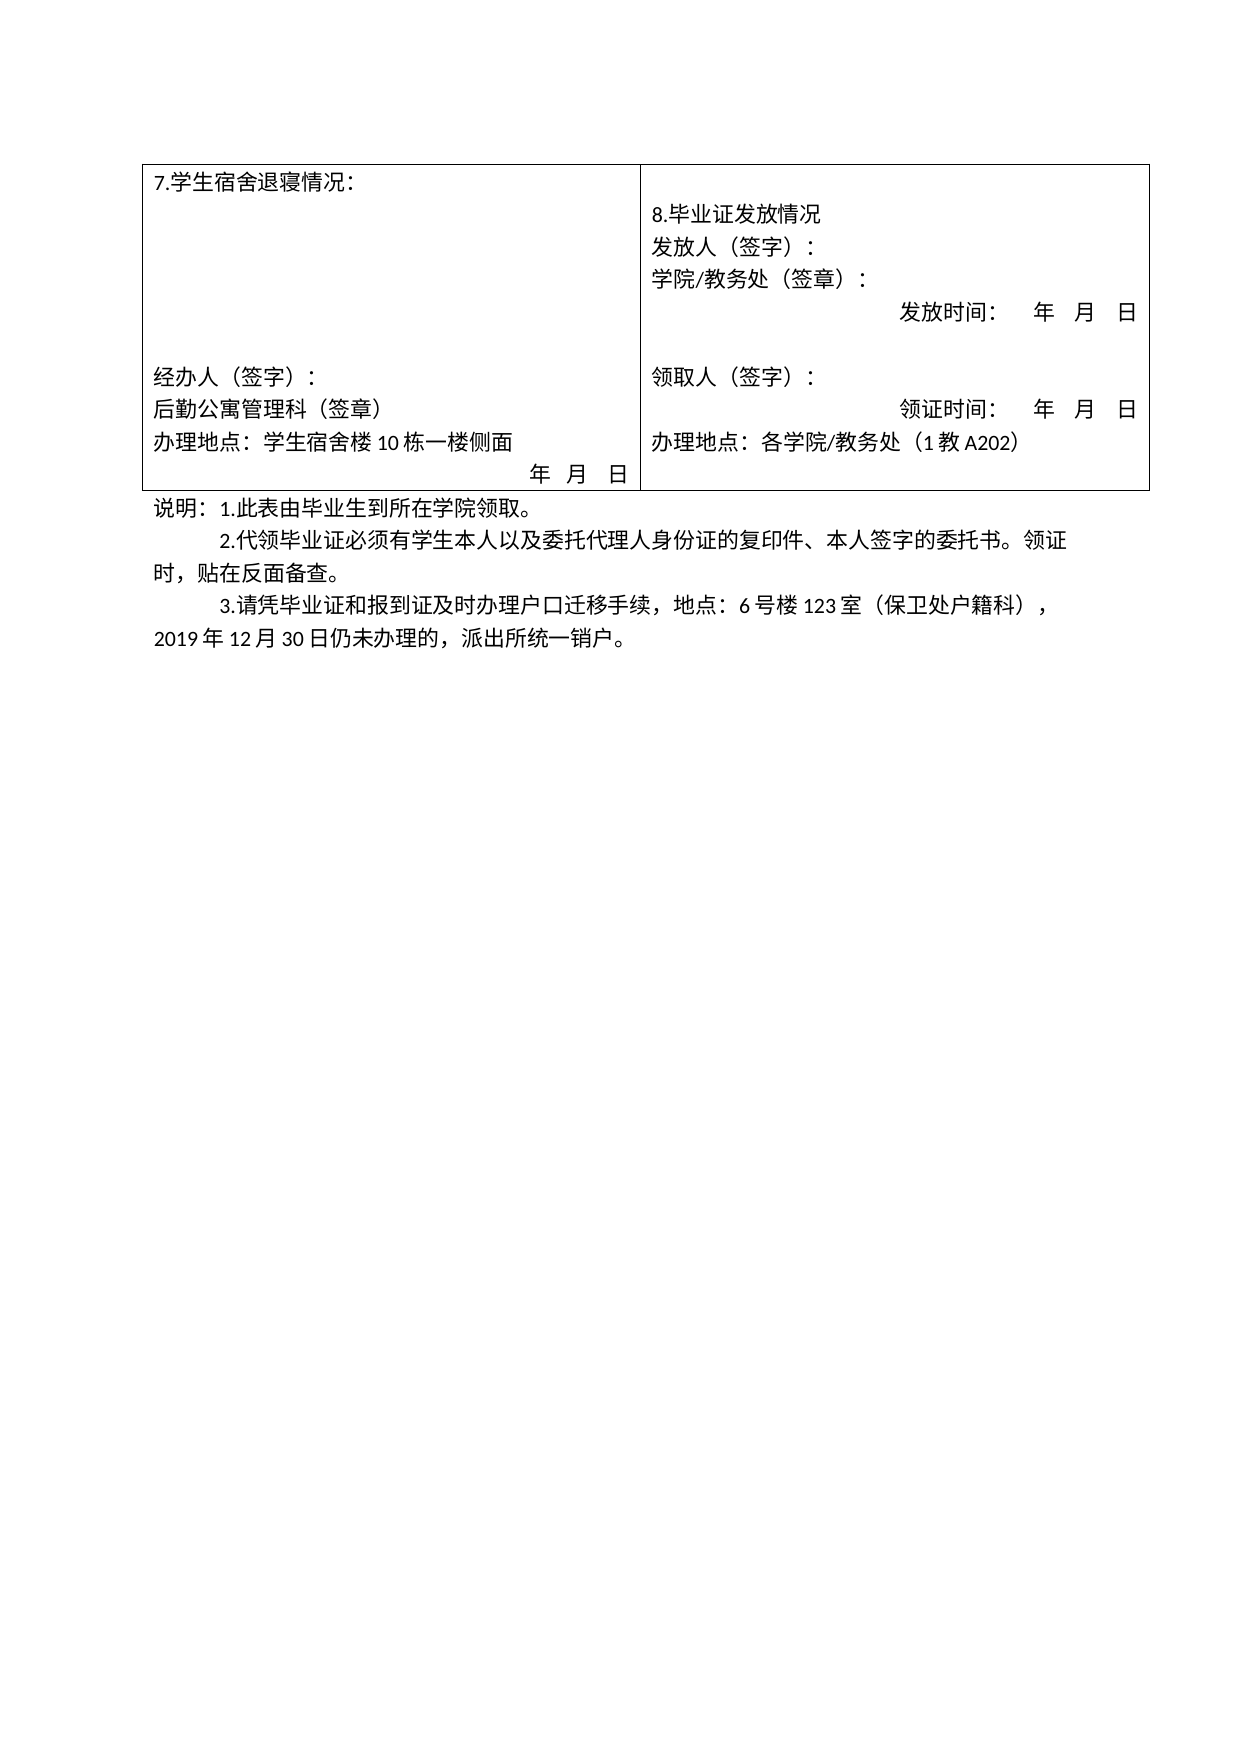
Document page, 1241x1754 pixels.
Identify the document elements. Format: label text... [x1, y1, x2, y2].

table_cell 7.学生宿舍退寝情况： 经办人（签字）： 后勤公寓管理科（签章） 办理地点：学生宿舍楼10栋一楼侧面 年 月 日 [143, 165, 640, 489]
text 说明：1.此表由毕业生到所在学院领取。 [153, 491, 1087, 523]
text 2.代领毕业证必须有学生本人以及委托代理人身份证的复印件、本人签字的委托书。领证时，贴在反面备查。 [153, 523, 1087, 588]
text 3.请凭毕业证和报到证及时办理户口迁移手续，地点：6号楼123室（保卫处户籍科），2019年12月30日仍未办理的，派出所统一销户。 [153, 588, 1045, 653]
table_cell 8.毕业证发放情况 发放人（签字）： 学院/教务处（签章）： 发放时间： 年 月 日 领取人（签字）： 领证时间： 年 月 日 办理地点：各学院/教务处（1教A202） [641, 165, 1149, 489]
